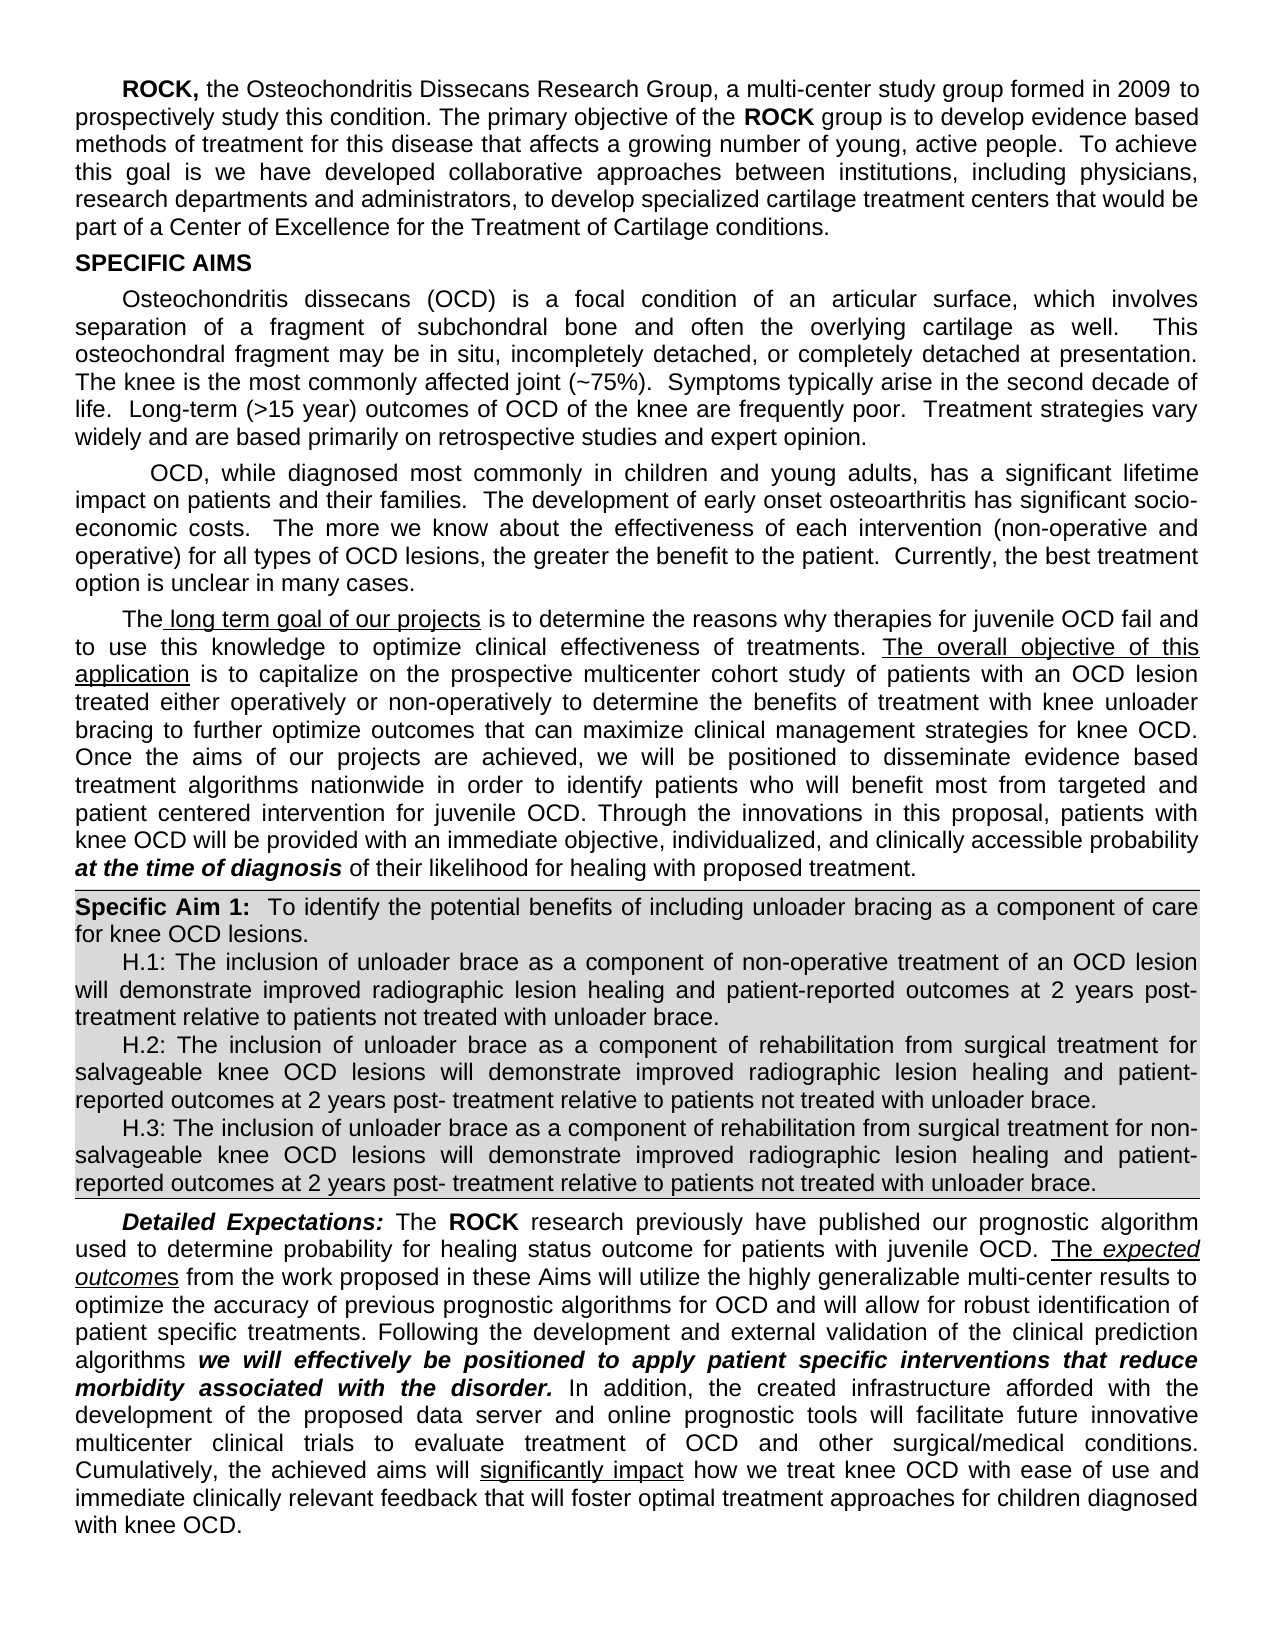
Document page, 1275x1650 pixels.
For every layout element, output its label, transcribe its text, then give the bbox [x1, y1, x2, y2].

text The long term goal of our projects is to determine the reasons why therapies for juvenile OCD fail and to use this knowledge to optimize clinical effectiveness of treatments. The overall objective of this application is to capitalize on the prospective multicenter cohort study of patients with an OCD lesion treated either operatively or non-operatively to determine the benefits of treatment with knee unloader bracing to further optimize outcomes that can maximize clinical management strategies for knee OCD. Once the aims of our projects are achieved, we will be positioned to disseminate evidence based treatment algorithms nationwide in order to identify patients who will benefit most from targeted and patient centered intervention for juvenile OCD. Through the innovations in this proposal, patients with knee OCD will be provided with an immediate objective, individualized, and clinically accessible probability at the time of diagnosis of their likelihood for healing with proposed treatment. [75, 605, 1200, 881]
text H.3: The inclusion of unloader brace as a component of rehabilitation from surgical treatment for non-salvageable knee OCD lesions will demonstrate improved radiographic lesion healing and patient-reported outcomes at 2 years post- treatment relative to patients not treated with unloader brace. [75, 1110, 1200, 1198]
text OCD, while diagnosed most commonly in children and young adults, has a significant lifetime impact on patients and their families. The development of early onset osteoarthritis has significant socio-economic costs. The more we know about the effectiveness of each intervention (non-operative and operative) for all types of OCD lesions, the greater the benefit to the patient. Currently, the best treatment option is unclear in many cases. [75, 459, 1200, 597]
text SPECIFIC AIMS [75, 249, 1200, 277]
text H.2: The inclusion of unloader brace as a component of rehabilitation from surgical treatment for salvageable knee OCD lesions will demonstrate improved radiographic lesion healing and patient-reported outcomes at 2 years post- treatment relative to patients not treated with unloader brace. [75, 1031, 1200, 1110]
text H.1: The inclusion of unloader brace as a component of non-operative treatment of an OCD lesion will demonstrate improved radiographic lesion healing and patient-reported outcomes at 2 years post- treatment relative to patients not treated with unloader brace. [75, 948, 1200, 1031]
text Specific Aim 1: To identify the potential benefits of including unloader bracing as a component of care for knee OCD lesions. [75, 891, 1200, 948]
text Detailed Expectations: The ROCK research previously have published our prognostic algorithm used to determine probability for healing status outcome for patients with juvenile OCD. The expected outcomes from the work proposed in these Aims will utilize the highly generalizable multi-center results to optimize the accuracy of previous prognostic algorithms for OCD and will allow for robust identification of patient specific treatments. Following the development and external validation of the clinical prediction algorithms we will effectively be positioned to apply patient specific interventions that reduce morbidity associated with the disorder. In addition, the created infrastructure afforded with the development of the proposed data server and online prognostic tools will facilitate future innovative multicenter clinical trials to evaluate treatment of OCD and other surgical/medical conditions. Cumulatively, the achieved aims will significantly impact how we treat knee OCD with ease of use and immediate clinically relevant feedback that will foster optimal treatment approaches for children diagnosed with knee OCD. [75, 1208, 1200, 1539]
text ROCK, the Osteochondritis Dissecans Research Group, a multi-center study group formed in 2009 to prospectively study this condition. The primary objective of the ROCK group is to develop evidence based methods of treatment for this disease that affects a growing number of young, active people. To achieve this goal is we have developed collaborative approaches between institutions, including physicians, research departments and administrators, to develop specialized cartilage treatment centers that would be part of a Center of Excellence for the Treatment of Cartilage conditions. [75, 75, 1200, 241]
text Osteochondritis dissecans (OCD) is a focal condition of an articular surface, which involves separation of a fragment of subchondral bone and often the overlying cartilage as well. This osteochondral fragment may be in situ, incompletely detached, or completely detached at presentation. The knee is the most commonly affected joint (~75%). Symptoms typically arise in the second decade of life. Long-term (>15 year) outcomes of OCD of the knee are frequently poor. Treatment strategies vary widely and are based primarily on retrospective studies and expert opinion. [75, 285, 1200, 451]
